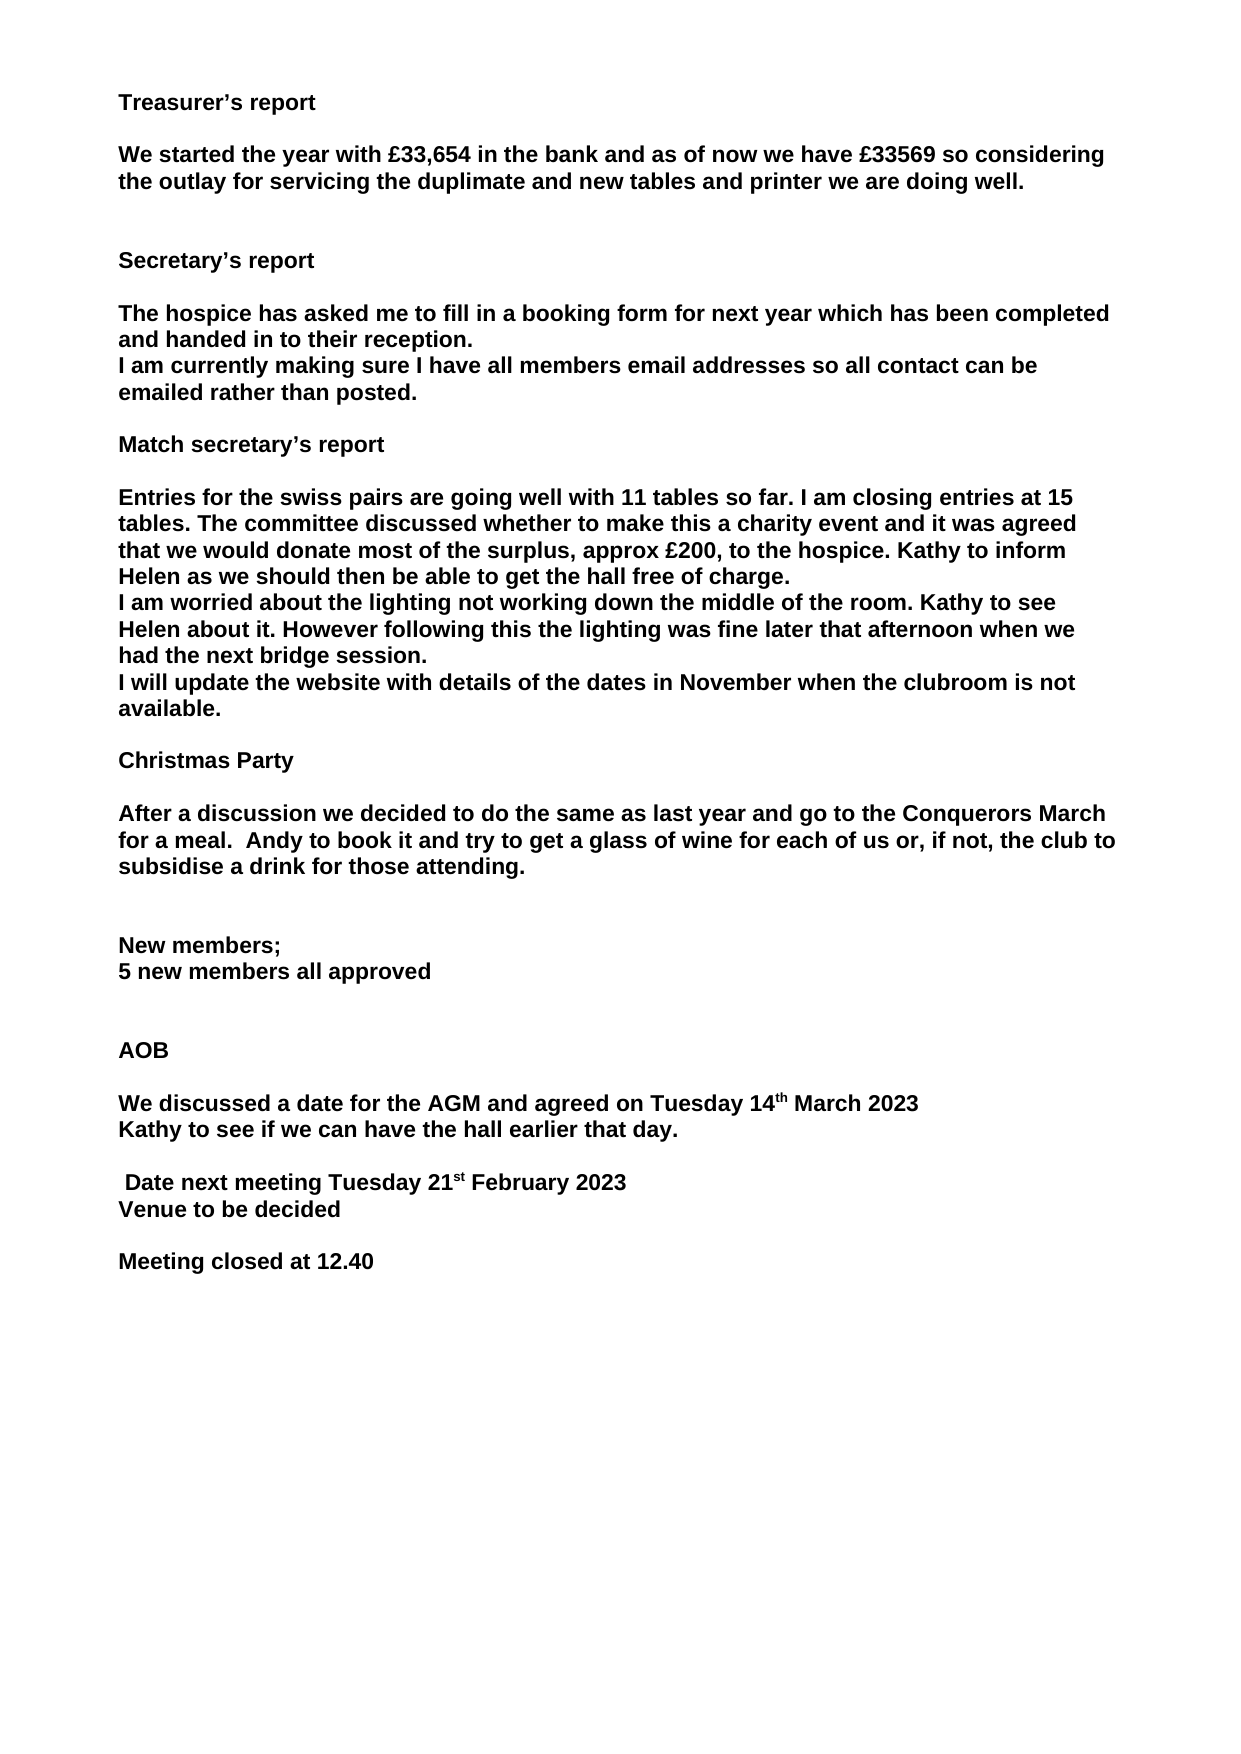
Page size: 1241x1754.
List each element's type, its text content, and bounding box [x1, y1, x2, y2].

text I am currently making sure I have all members email addresses so all contact can be emailed rather than posted. [118, 352, 1122, 405]
text I will update the website with details of the dates in November when the clubroom is not available. [118, 668, 1122, 721]
text Date next meeting Tuesday 21st February 2023 [118, 1169, 1122, 1196]
text Venue to be decided [118, 1196, 1122, 1222]
text Meeting closed at 12.40 [118, 1248, 1122, 1274]
text We started the year with £33,654 in the bank and as of now we have £33569 so considering the outlay for servicing the duplimate and new tables and printer we are doing well. [118, 141, 1122, 194]
text I am worried about the lighting not working down the middle of the room. Kathy to see Helen about it. However following this the lighting was fine later that afternoon when we had the next bridge session. [118, 589, 1122, 668]
text 5 new members all approved [118, 958, 1122, 985]
text Entries for the swiss pairs are going well with 11 tables so far. I am closing entries at 15 tables. The committee discussed whether to make this a charity event and it was agreed that we would donate most of the surplus, approx £200, to the hospice. Kathy to inform Helen as we should then be able to get the hall free of charge. [118, 484, 1122, 589]
text New members; [118, 932, 1122, 958]
text AOB [118, 1037, 1122, 1064]
text Secretary’s report [118, 247, 1122, 273]
text Treasurer’s report [118, 89, 1122, 115]
text Kathy to see if we can have the hall earlier that day. [118, 1116, 1122, 1143]
text After a discussion we decided to do the same as last year and go to the Conquerors March for a meal. Andy to book it and try to get a glass of wine for each of us or, if not, the club to subsidise a drink for those attending. [118, 800, 1122, 879]
text The hospice has asked me to fill in a booking form for next year which has been completed and handed in to their reception. [118, 299, 1122, 352]
text Christmas Party [118, 747, 1122, 774]
text We discussed a date for the AGM and agreed on Tuesday 14th March 2023 [118, 1090, 1122, 1116]
text Match secretary’s report [118, 431, 1122, 458]
